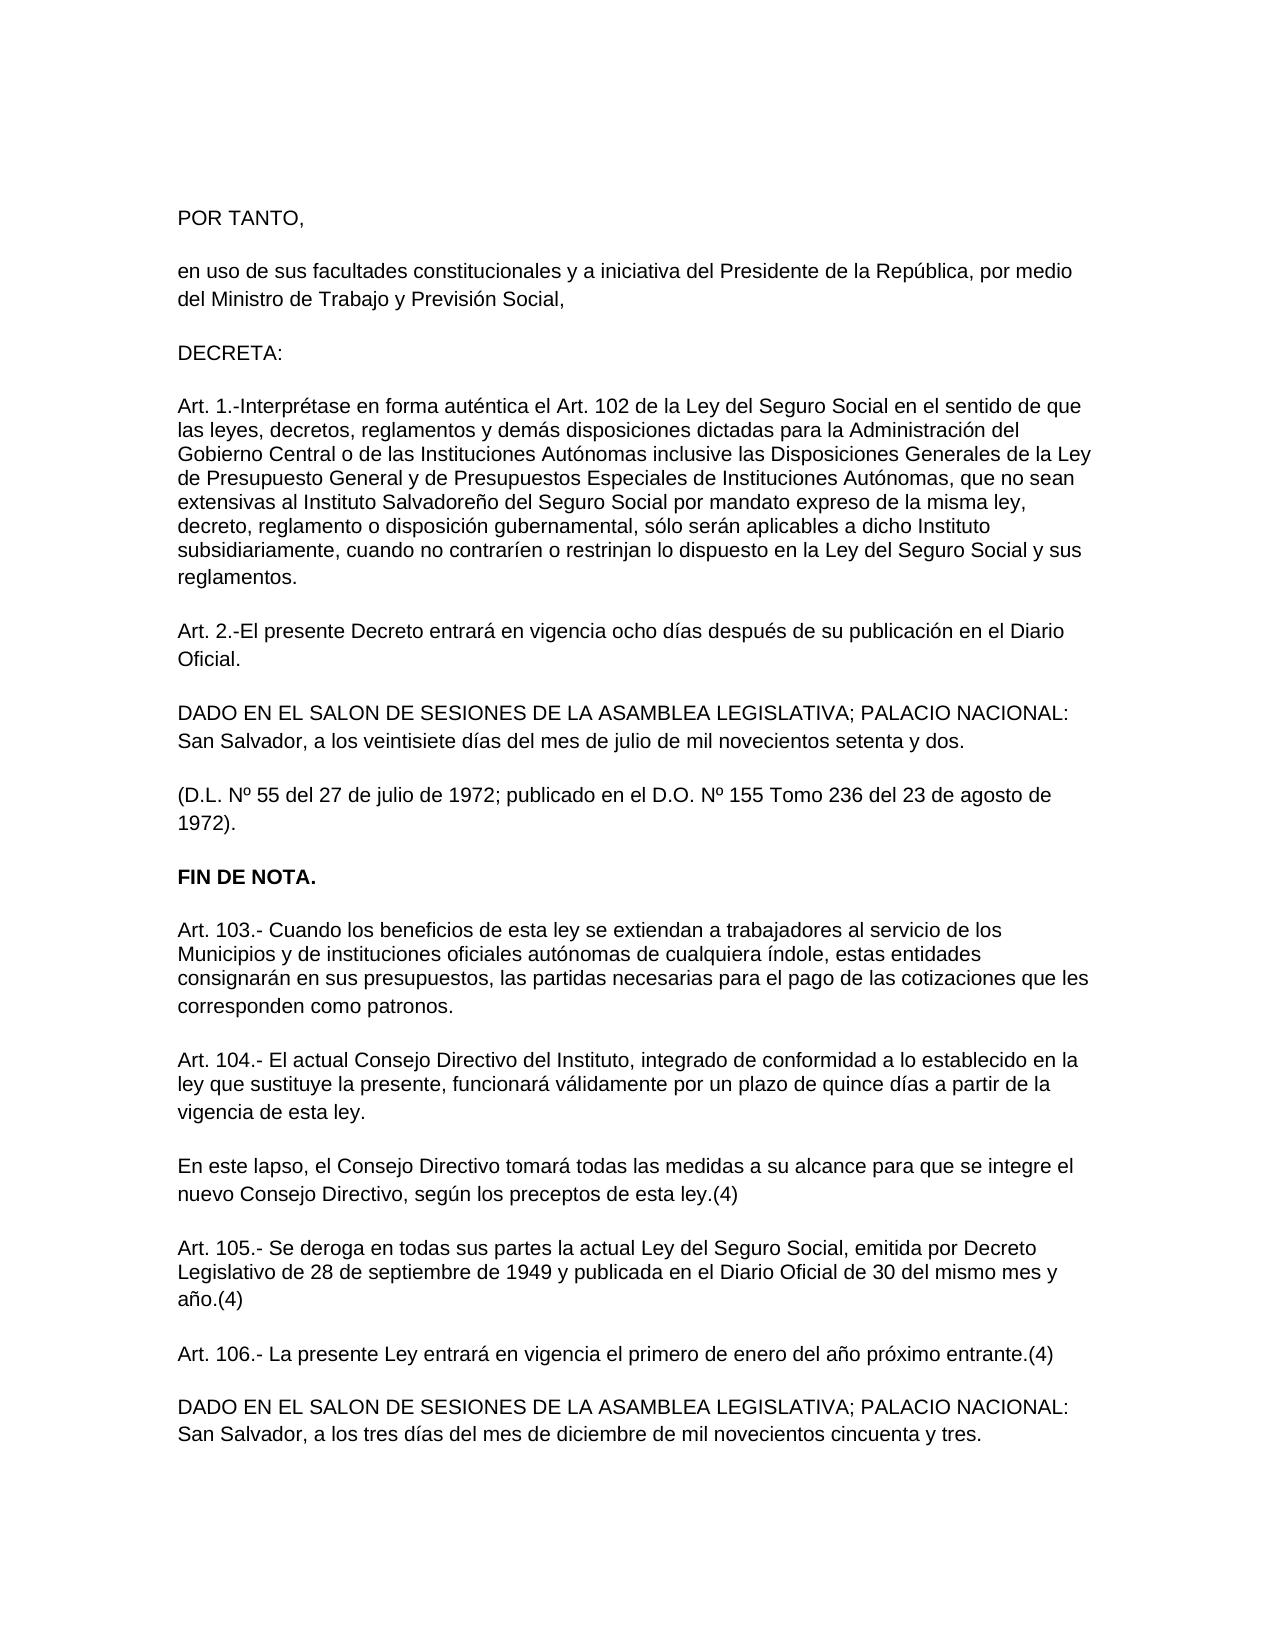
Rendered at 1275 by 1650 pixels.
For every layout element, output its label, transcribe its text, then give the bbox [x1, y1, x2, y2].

text Art. 105.- Se deroga en todas sus partes la actual Ley del Seguro Social, emitida por Decreto Legislativo de 28 de septiembre de 1949 y publicada en el Diario Oficial de 30 del mismo mes y año.(4) [177, 1236, 1098, 1312]
text Art. 104.- El actual Consejo Directivo del Instituto, integrado de conformidad a lo establecido en la ley que sustituye la presente, funcionará válidamente por un plazo de quince días a partir de la vigencia de esta ley. [177, 1048, 1098, 1124]
text FIN DE NOTA. [177, 865, 1098, 889]
text (D.L. Nº 55 del 27 de julio de 1972; publicado en el D.O. Nº 155 Tomo 236 del 23 de agosto de 1972). [177, 783, 1098, 836]
text DECRETA: [177, 341, 1098, 364]
text En este lapso, el Consejo Directivo tomará todas las medidas a su alcance para que se integre el nuevo Consejo Directivo, según los preceptos de esta ley.(4) [177, 1154, 1098, 1206]
text DADO EN EL SALON DE SESIONES DE LA ASAMBLEA LEGISLATIVA; PALACIO NACIONAL: San Salvador, a los veintisiete días del mes de julio de mil novecientos setenta y dos. [177, 701, 1098, 754]
text en uso de sus facultades constitucionales y a iniciativa del Presidente de la República, por medio del Ministro de Trabajo y Previsión Social, [177, 259, 1098, 311]
text Art. 106.- La presente Ley entrará en vigencia el primero de enero del año próximo entrante.(4) [177, 1341, 1098, 1365]
text DADO EN EL SALON DE SESIONES DE LA ASAMBLEA LEGISLATIVA; PALACIO NACIONAL: San Salvador, a los tres días del mes de diciembre de mil novecientos cincuenta y tres. [177, 1394, 1098, 1447]
text Art. 1.-Interprétase en forma auténtica el Art. 102 de la Ley del Seguro Social en el sentido de que las leyes, decretos, reglamentos y demás disposiciones dictadas para la Administración del Gobierno Central o de las Instituciones Autónomas inclusive las Disposiciones Generales de la Ley de Presupuesto General y de Presupuestos Especiales de Instituciones Autónomas, que no sean extensivas al Instituto Salvadoreño del Seguro Social por mandato expreso de la misma ley, decreto, reglamento o disposición gubernamental, sólo serán aplicables a dicho Instituto subsidiariamente, cuando no contraríen o restrinjan lo dispuesto en la Ley del Seguro Social y sus reglamentos. [177, 394, 1098, 590]
text POR TANTO, [177, 206, 1098, 229]
text Art. 103.- Cuando los beneficios de esta ley se extiendan a trabajadores al servicio de los Municipios y de instituciones oficiales autónomas de cualquiera índole, estas entidades consignarán en sus presupuestos, las partidas necesarias para el pago de las cotizaciones que les corresponden como patronos. [177, 918, 1098, 1019]
text Art. 2.-El presente Decreto entrará en vigencia ocho días después de su publicación en el Diario Oficial. [177, 619, 1098, 672]
